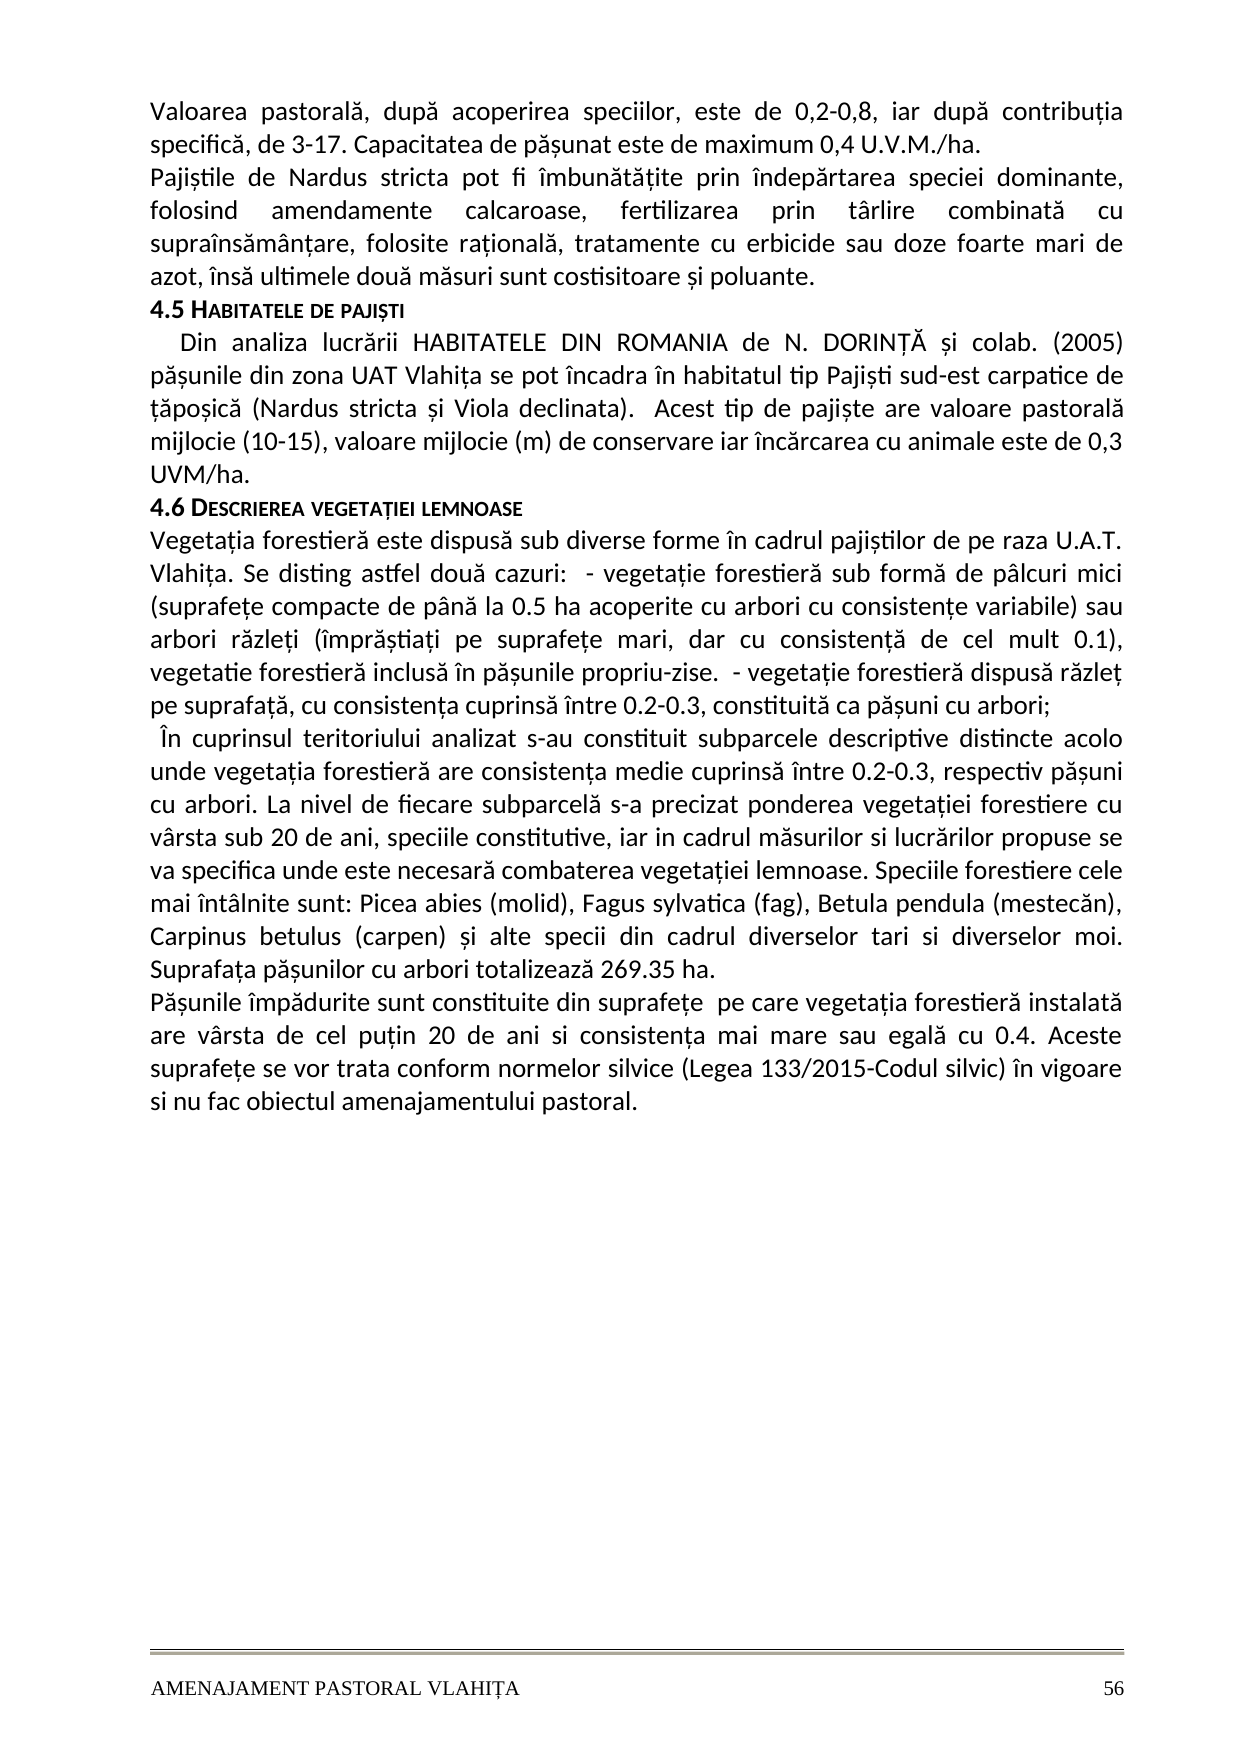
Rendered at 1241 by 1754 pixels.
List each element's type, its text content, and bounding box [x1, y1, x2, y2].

text Valoarea pastorală, după acoperirea speciilor, este de 0,2-0,8, iar după contribuţia specifică, de 3-17. Capacitatea de păşunat este de maximum 0,4 U.V.M./ha. [150, 94, 1124, 160]
text Păşunile împădurite sunt constituite din suprafeţe pe care vegetaţia forestieră instalată are vârsta de cel puţin 20 de ani si consistenţa mai mare sau egală cu 0.4. Aceste suprafeţe se vor trata conform normelor silvice (Legea 133/2015-Codul silvic) în vigoare si nu fac obiectul amenajamentului pastoral. [150, 985, 1124, 1117]
subtitle 4.6 Descrierea vegetației lemnoase [150, 490, 1124, 523]
text Vegetaţia forestieră este dispusă sub diverse forme în cadrul pajiştilor de pe raza U.A.T. Vlahița. Se disting astfel două cazuri: - vegetaţie forestieră sub formă de pâlcuri mici (suprafeţe compacte de până la 0.5 ha acoperite cu arbori cu consistenţe variabile) sau arbori răzleţi (împrăştiaţi pe suprafeţe mari, dar cu consistenţă de cel mult 0.1), vegetatie forestieră inclusă în păşunile propriu-zise. - vegetaţie forestieră dispusă răzleţ pe suprafaţă, cu consistenţa cuprinsă între 0.2-0.3, constituită ca păşuni cu arbori; [150, 523, 1124, 721]
text Pajiştile de Nardus stricta pot fi îmbunătățite prin îndepărtarea speciei dominante, folosind amendamente calcaroase, fertilizarea prin târlire combinată cu supraînsămânţare, folosite raţională, tratamente cu erbicide sau doze foarte mari de azot, însă ultimele două măsuri sunt costisitoare şi poluante. [150, 160, 1124, 292]
subtitle 4.5 Habitatele de pajiști [150, 292, 1124, 325]
text În cuprinsul teritoriului analizat s-au constituit subparcele descriptive distincte acolo unde vegetaţia forestieră are consistenţa medie cuprinsă între 0.2-0.3, respectiv păşuni cu arbori. La nivel de fiecare subparcelă s-a precizat ponderea vegetaţiei forestiere cu vârsta sub 20 de ani, speciile constitutive, iar in cadrul măsurilor si lucrărilor propuse se va specifica unde este necesară combaterea vegetaţiei lemnoase. Speciile forestiere cele mai întâlnite sunt: Picea abies (molid), Fagus sylvatica (fag), Betula pendula (mestecăn), Carpinus betulus (carpen) şi alte specii din cadrul diverselor tari si diverselor moi. Suprafaţa păşunilor cu arbori totalizează 269.35 ha. [150, 721, 1124, 985]
text Din analiza lucrării HABITATELE DIN ROMANIA de N. DORINȚĂ și colab. (2005) pășunile din zona UAT Vlahița se pot încadra în habitatul tip Pajiști sud-est carpatice de țăpoșică (Nardus stricta și Viola declinata). Acest tip de pajiște are valoare pastorală mijlocie (10-15), valoare mijlocie (m) de conservare iar încărcarea cu animale este de 0,3 UVM/ha. [150, 325, 1124, 490]
